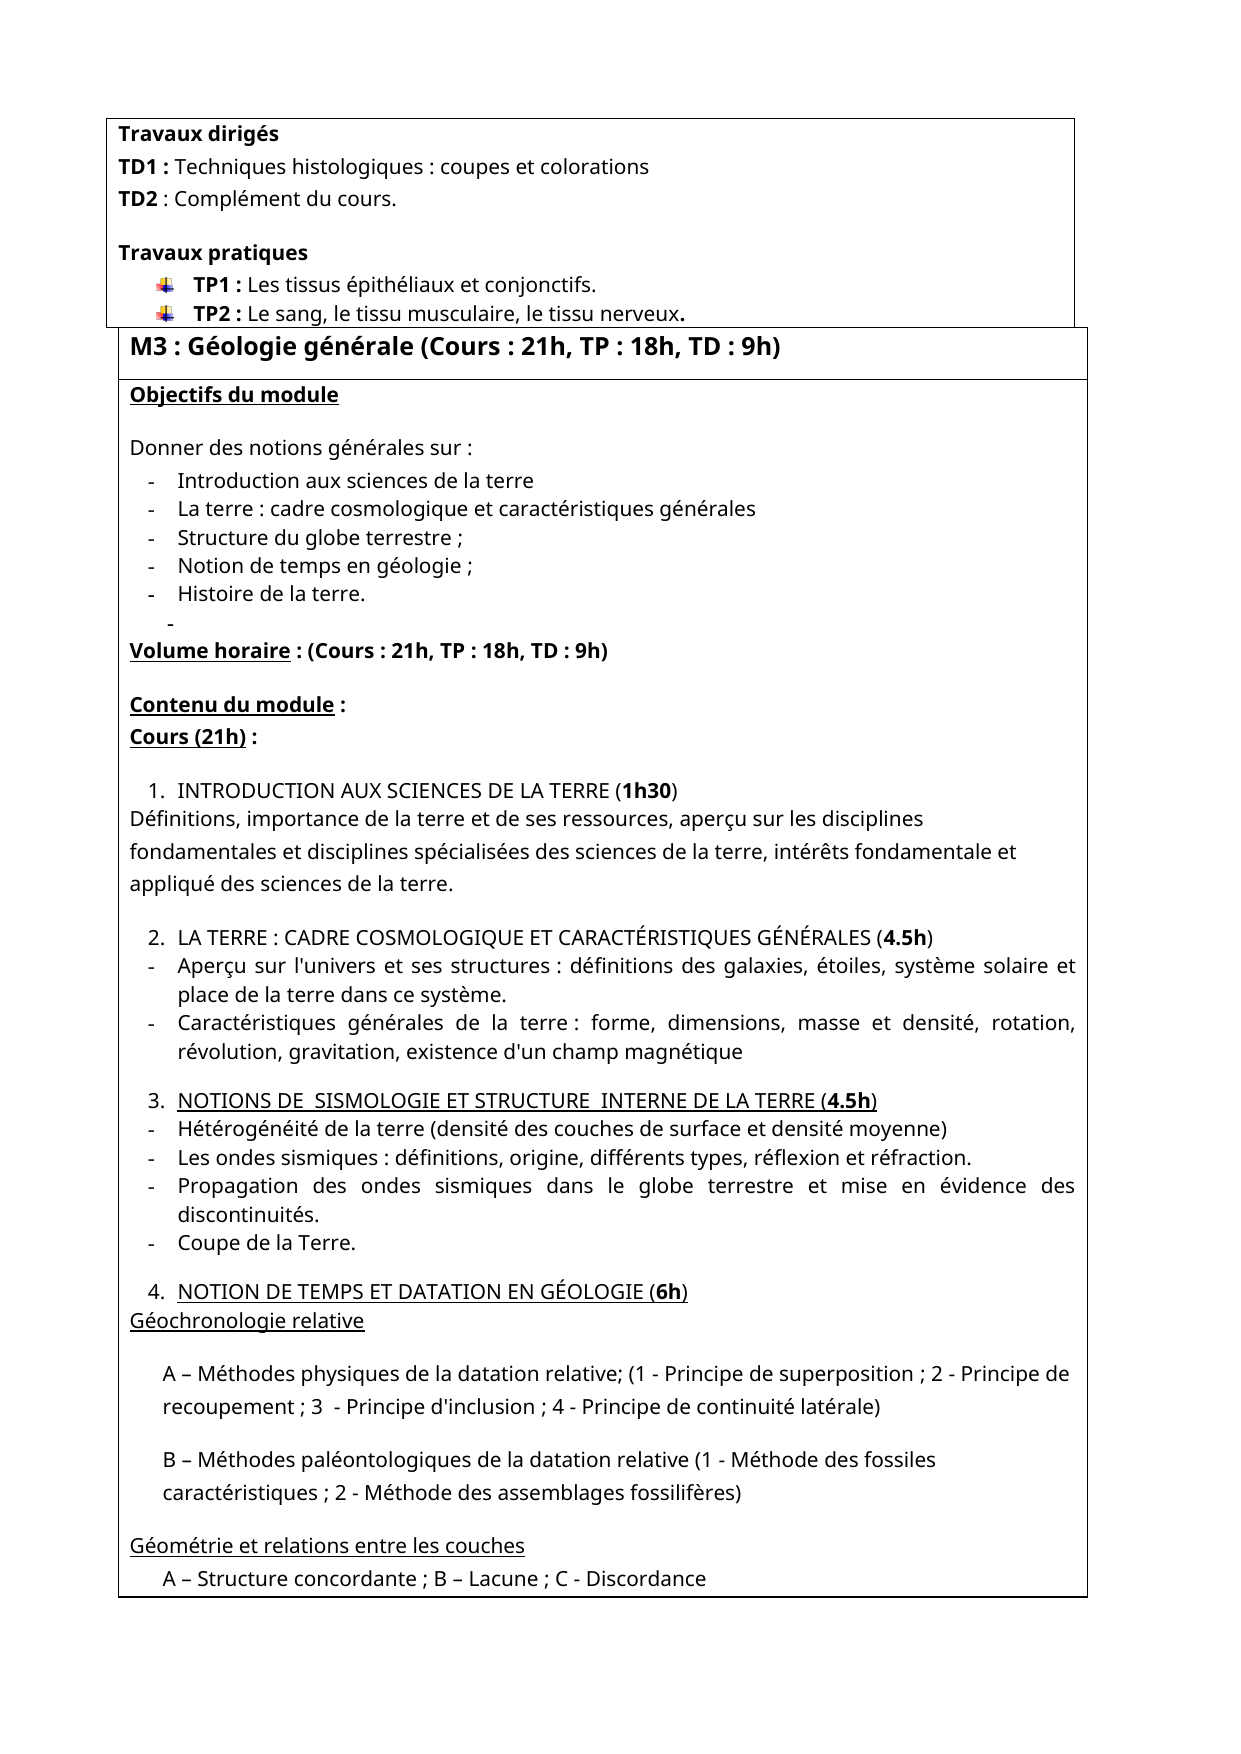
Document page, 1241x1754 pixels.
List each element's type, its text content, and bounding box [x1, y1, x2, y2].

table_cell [107, 119, 1074, 327]
picture [156, 276, 174, 293]
table_cell M3 : Géologie générale (Cours : 21h, TP : 18h, TD : 9h) [119, 328, 1087, 379]
picture [156, 304, 174, 322]
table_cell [119, 380, 1087, 1596]
